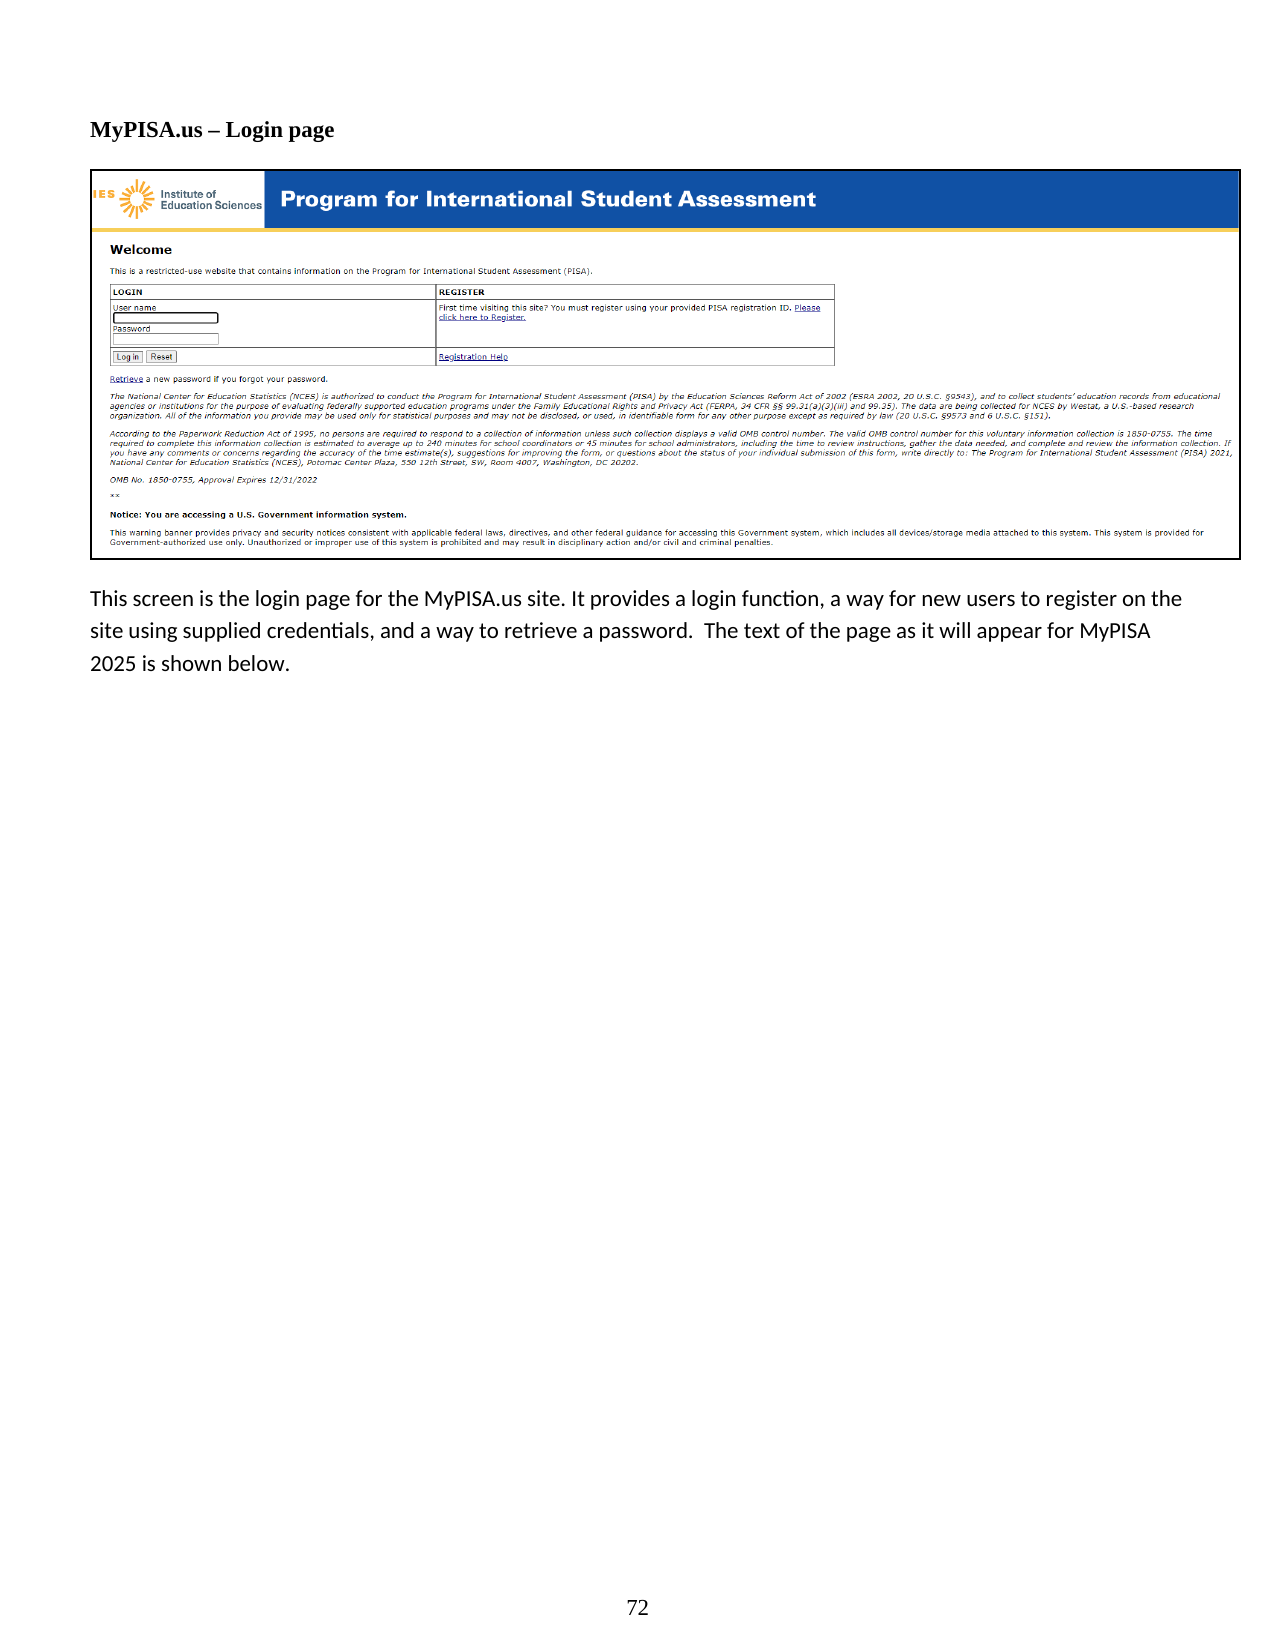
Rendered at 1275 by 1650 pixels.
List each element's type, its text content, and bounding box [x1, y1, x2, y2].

text This screen is the login page for the MyPISA.us site. It provides a login function, a way for new users to register on the site using supplied credentials, and a way to retrieve a password. The text of the page as it will appear for MyPISA 2025 is shown below. [90, 584, 1185, 677]
text MyPISA.us – Login page [90, 116, 1185, 143]
picture [92, 171, 1239, 558]
